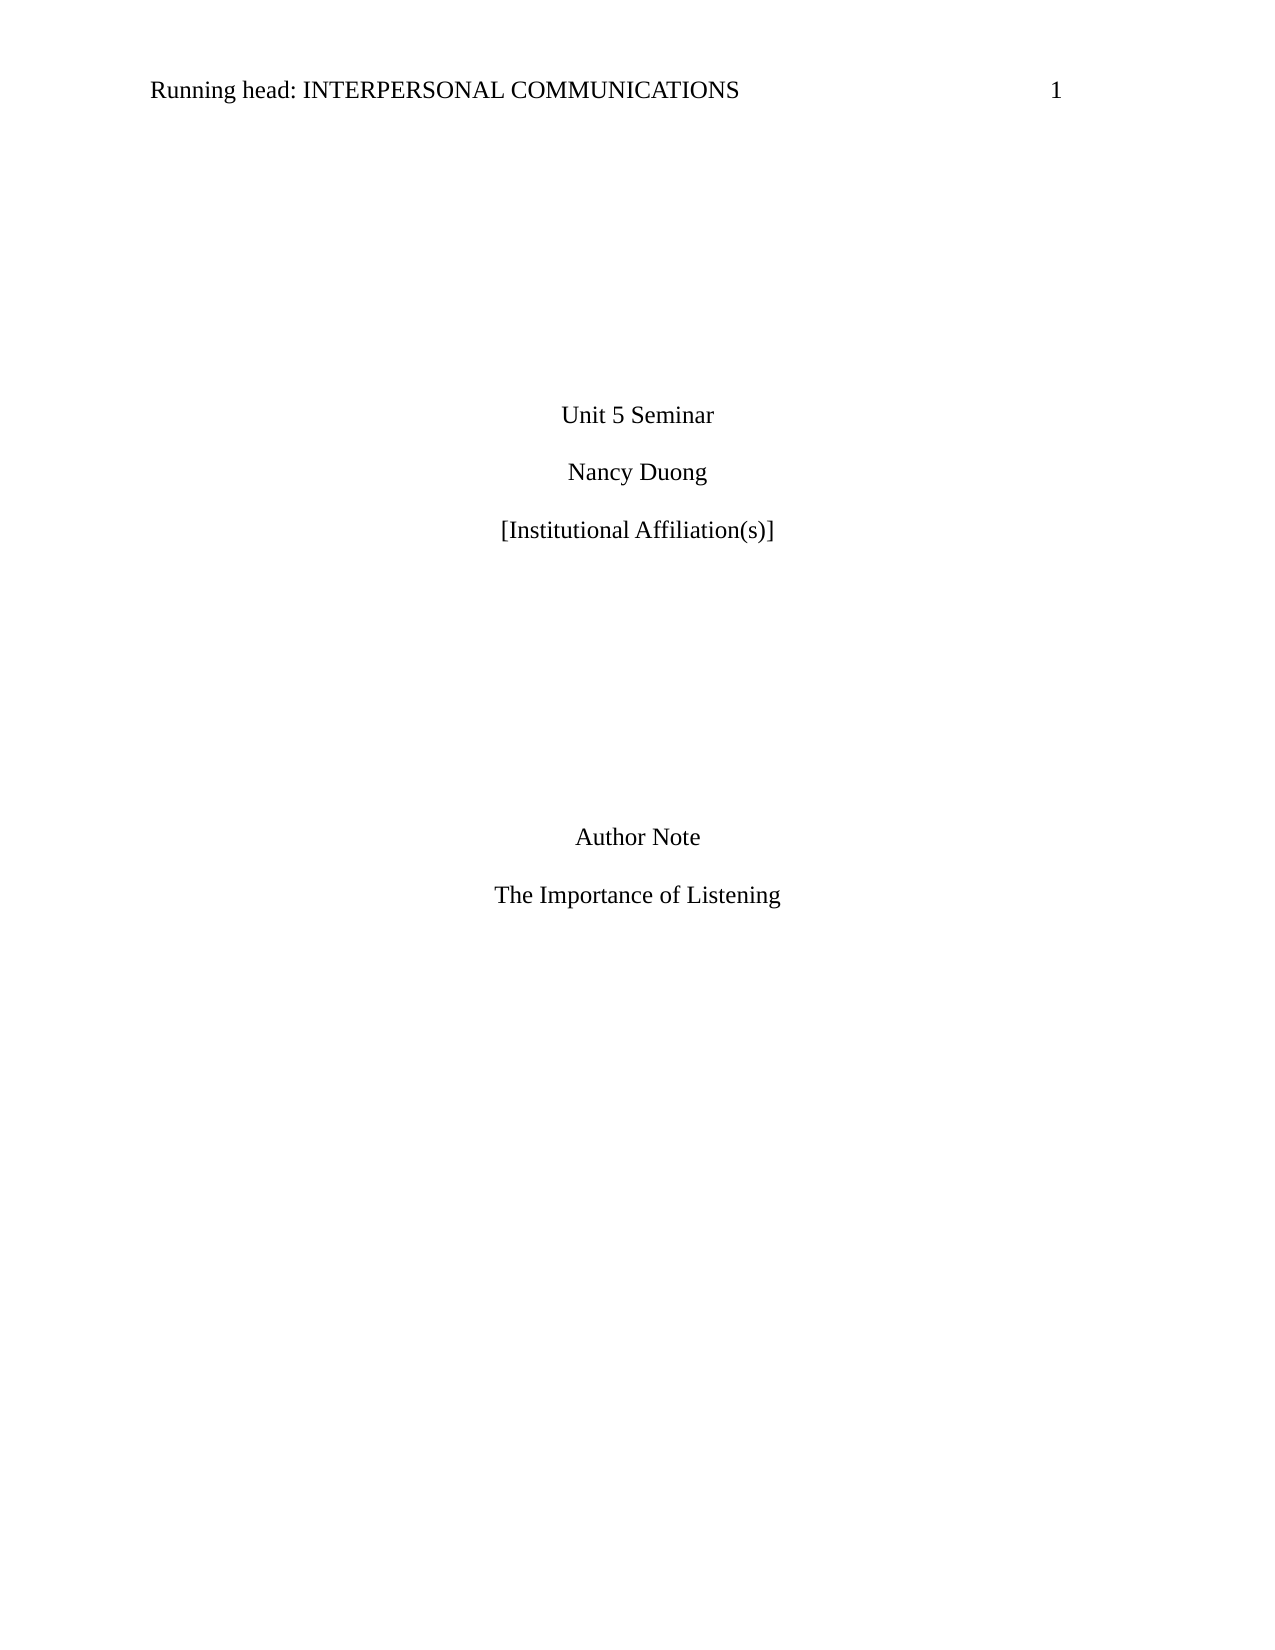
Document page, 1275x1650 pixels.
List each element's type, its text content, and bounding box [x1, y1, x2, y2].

title Author Note [150, 822, 1125, 851]
title Unit 5 Seminar [150, 400, 1125, 429]
title [Institutional Affiliation(s)] [150, 515, 1125, 544]
title The Importance of Listening [150, 880, 1125, 909]
title Nancy Duong [150, 457, 1125, 486]
